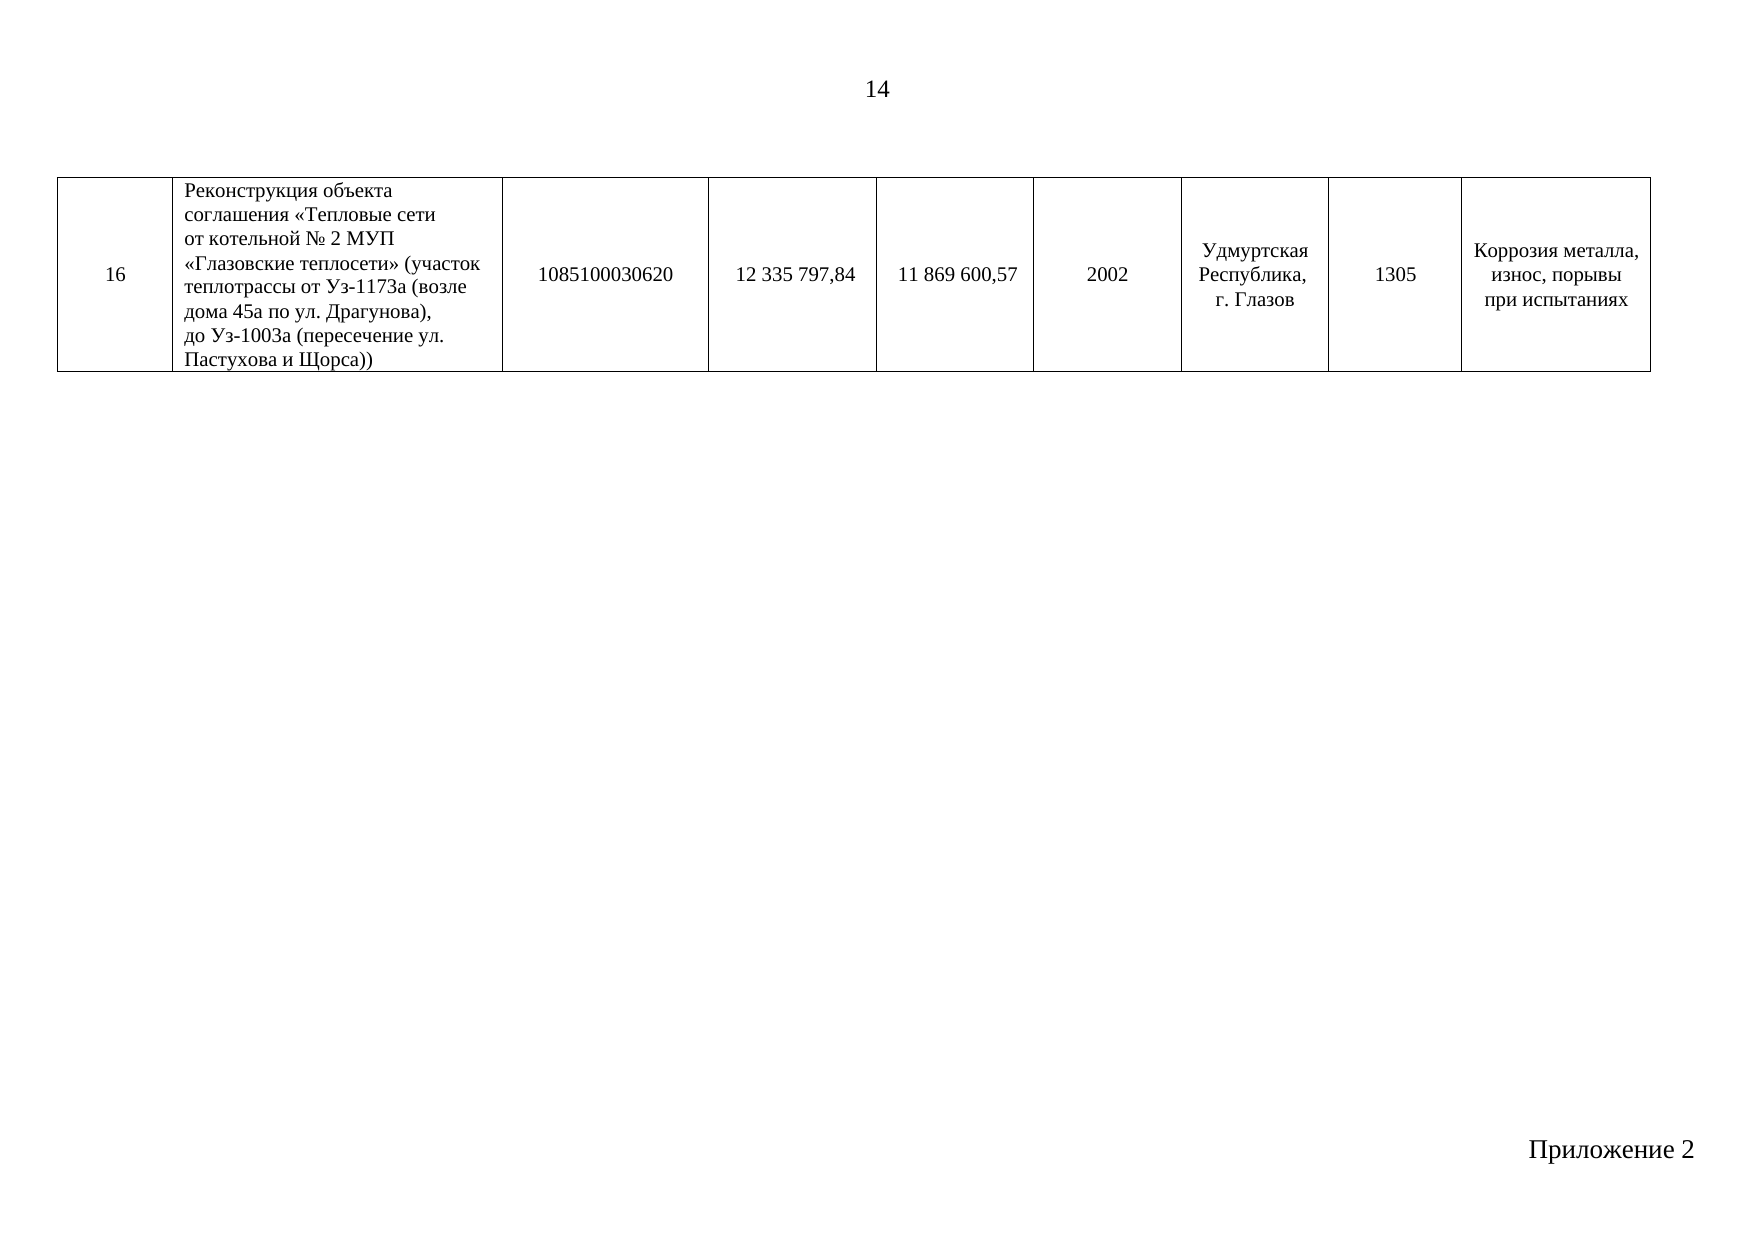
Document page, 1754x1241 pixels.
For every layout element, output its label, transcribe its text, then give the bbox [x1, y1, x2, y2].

table_cell 1085100030620 [503, 178, 708, 371]
table_cell 2002 [1034, 178, 1181, 371]
table_cell 11 869 600,57 [877, 178, 1033, 371]
table_cell 12 335 797,84 [709, 178, 876, 371]
table_cell Удмуртская Республика, г. Глазов [1182, 178, 1328, 371]
table_cell 16 [58, 178, 172, 371]
text Приложение 2 [694, 1134, 1695, 1165]
table_cell 1305 [1329, 178, 1461, 371]
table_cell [1462, 178, 1650, 371]
table_cell Реконструкция объекта соглашения «Тепловые сети от котельной № 2 МУП «Глазовские теплосети» (участок теплотрассы от Уз-1173а (возле дома 45а по ул. Драгунова), до Уз-1003а (пересечение ул. Пастухова и Щорса)) [173, 178, 502, 371]
